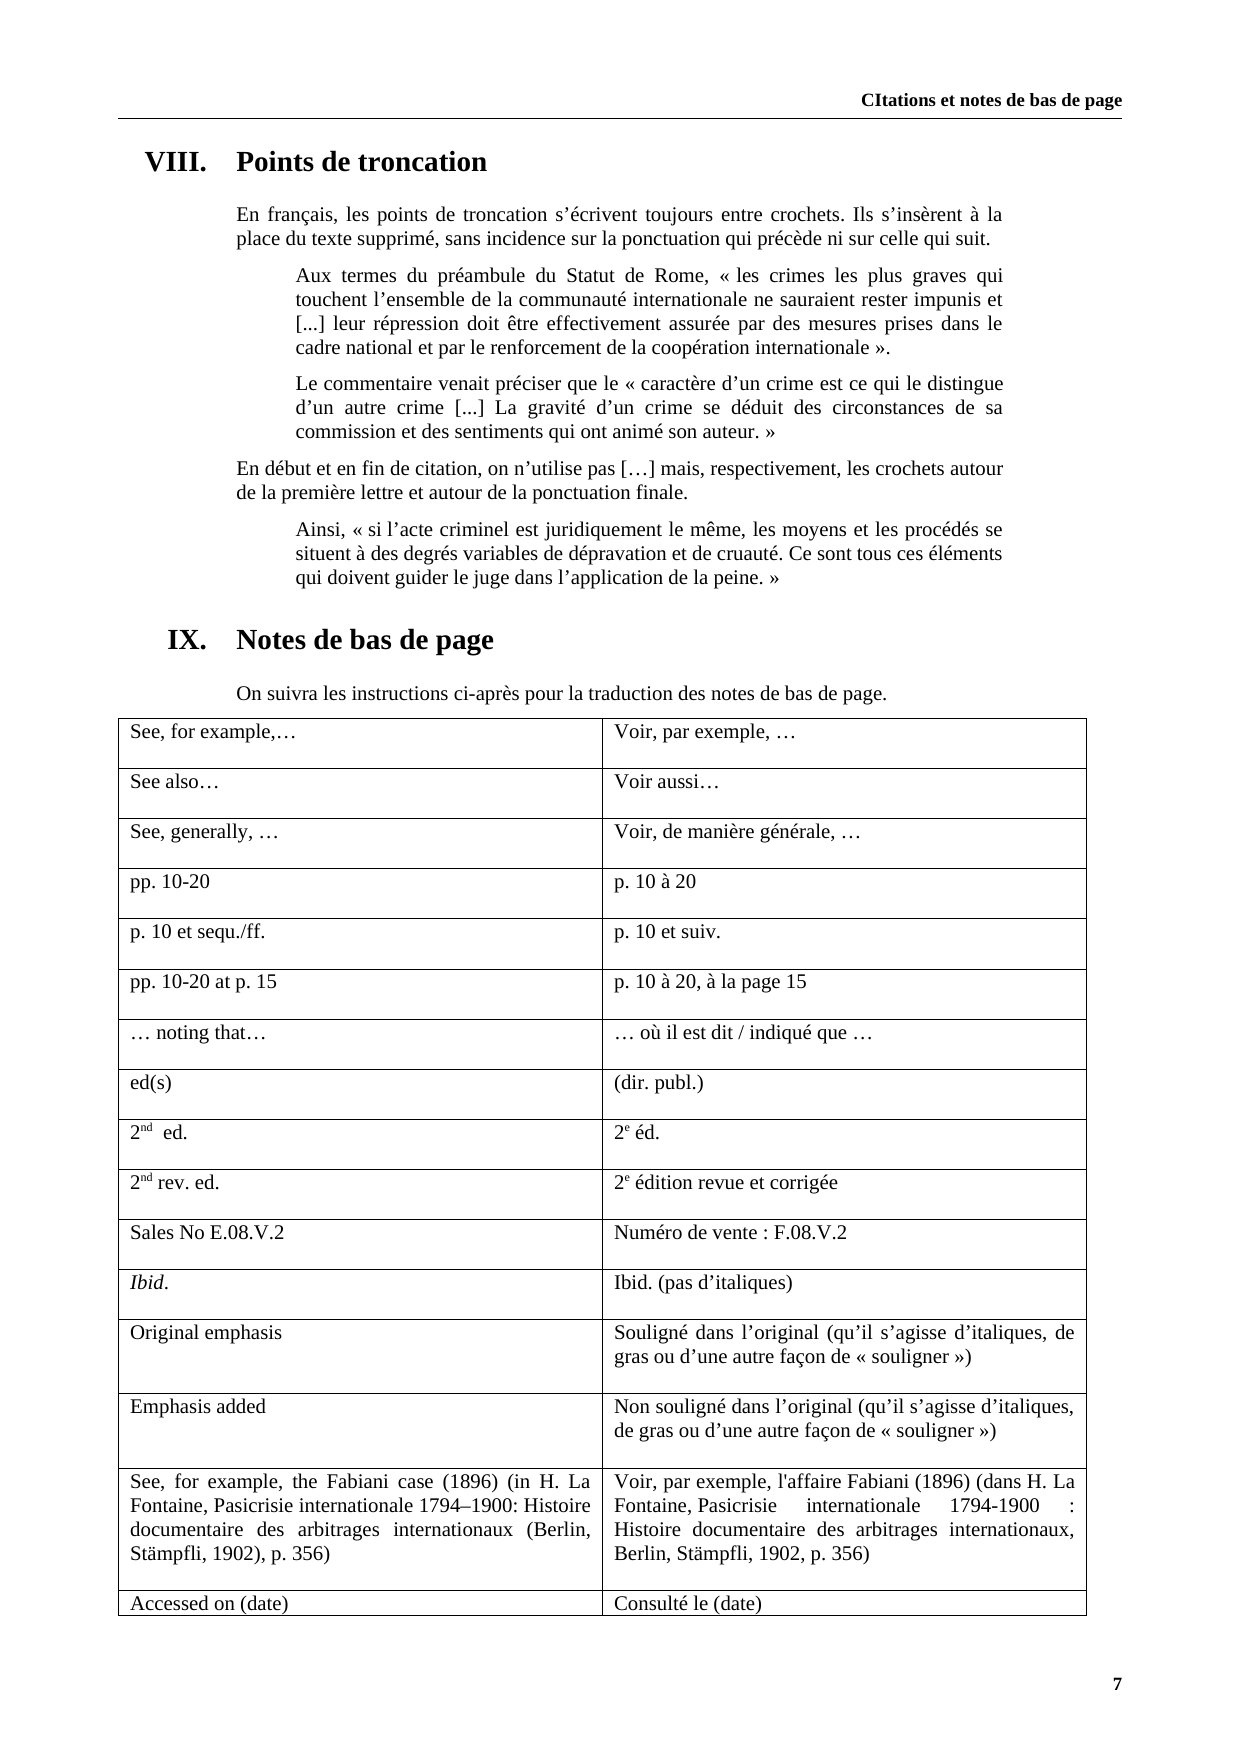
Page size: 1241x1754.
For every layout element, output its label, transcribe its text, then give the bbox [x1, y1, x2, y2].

table_cell Emphasis added [119, 1394, 602, 1467]
table_cell Non souligné dans l’original (qu’il s’agisse d’italiques, de gras ou d’une autre façon de « souligner ») [603, 1394, 1086, 1467]
table_cell Original emphasis [119, 1320, 602, 1393]
text Ainsi, « si l’acte criminel est juridiquement le même, les moyens et les procédés se situent à des degrés variables de dépravation et de cruauté. Ce sont tous ces éléments qui doivent guider le juge dans l’application de la peine. » [295, 517, 1004, 589]
table_cell See, for example, the Fabiani case (1896) (in H. La Fontaine, Pasicrisie internationale 1794–1900: Histoire documentaire des arbitrages internationaux (Berlin, Stämpfli, 1902), p. 356) [119, 1469, 602, 1590]
text Aux termes du préambule du Statut de Rome, « les crimes les plus graves qui touchent l’ensemble de la communauté internationale ne sauraient rester impunis et [...] leur répression doit être effectivement assurée par des mesures prises dans le cadre national et par le renforcement de la coopération internationale ». [295, 262, 1004, 359]
text On suivra les instructions ci-après pour la traduction des notes de bas de page. [236, 680, 1004, 705]
table_cell (dir. publ.) [603, 1070, 1086, 1119]
table_cell 2nd ed. [119, 1120, 602, 1169]
table_cell 2e édition revue et corrigée [603, 1170, 1086, 1219]
text VIII. Points de troncation [118, 148, 1004, 177]
table_cell p. 10 et suiv. [603, 919, 1086, 968]
table_cell Souligné dans l’original (qu’il s’agisse d’italiques, de gras ou d’une autre façon de « souligner ») [603, 1320, 1086, 1393]
table_cell 2nd rev. ed. [119, 1170, 602, 1219]
table_cell p. 10 à 20 [603, 869, 1086, 918]
table_cell Ibid. (pas d’italiques) [603, 1270, 1086, 1319]
table_cell pp. 10-20 at p. 15 [119, 970, 602, 1018]
text En début et en fin de citation, on n’utilise pas […] mais, respectivement, les crochets autour de la première lettre et autour de la ponctuation finale. [236, 456, 1004, 504]
table_cell Voir, par exemple, l'affaire Fabiani (1896) (dans H. La Fontaine, Pasicrisie internationale 1794-1900 : Histoire documentaire des arbitrages internationaux, Berlin, Stämpfli, 1902, p. 356) [603, 1469, 1086, 1590]
table_cell … où il est dit / indiqué que … [603, 1020, 1086, 1069]
table_cell 2e éd. [603, 1120, 1086, 1169]
table_cell See also… [119, 769, 602, 818]
table_cell pp. 10-20 [119, 869, 602, 918]
table_cell p. 10 et sequ./ff. [119, 919, 602, 968]
table_header Voir, par exemple, … [603, 719, 1086, 768]
text En français, les points de troncation s’écrivent toujours entre crochets. Ils s’insèrent à la place du texte supprimé, sans incidence sur la ponctuation qui précède ni sur celle qui suit. [236, 202, 1004, 250]
table_cell … noting that… [119, 1020, 602, 1069]
table_cell p. 10 à 20, à la page 15 [603, 970, 1086, 1018]
table_cell Voir aussi… [603, 769, 1086, 818]
text Le commentaire venait préciser que le « caractère d’un crime est ce qui le distingue d’un autre crime [...] La gravité d’un crime se déduit des circonstances de sa commission et des sentiments qui ont animé son auteur. » [295, 371, 1004, 443]
table_cell Accessed on (date) [119, 1591, 602, 1615]
text IX. Notes de bas de page [118, 626, 1004, 655]
table_cell ed(s) [119, 1070, 602, 1119]
table_header See, for example,… [119, 719, 602, 768]
table_cell Numéro de vente : F.08.V.2 [603, 1220, 1086, 1269]
table_cell Consulté le (date) [603, 1591, 1086, 1615]
table_cell Sales No E.08.V.2 [119, 1220, 602, 1269]
table_cell See, generally, … [119, 819, 602, 868]
table_cell Ibid. [119, 1270, 602, 1319]
table_cell Voir, de manière générale, … [603, 819, 1086, 868]
